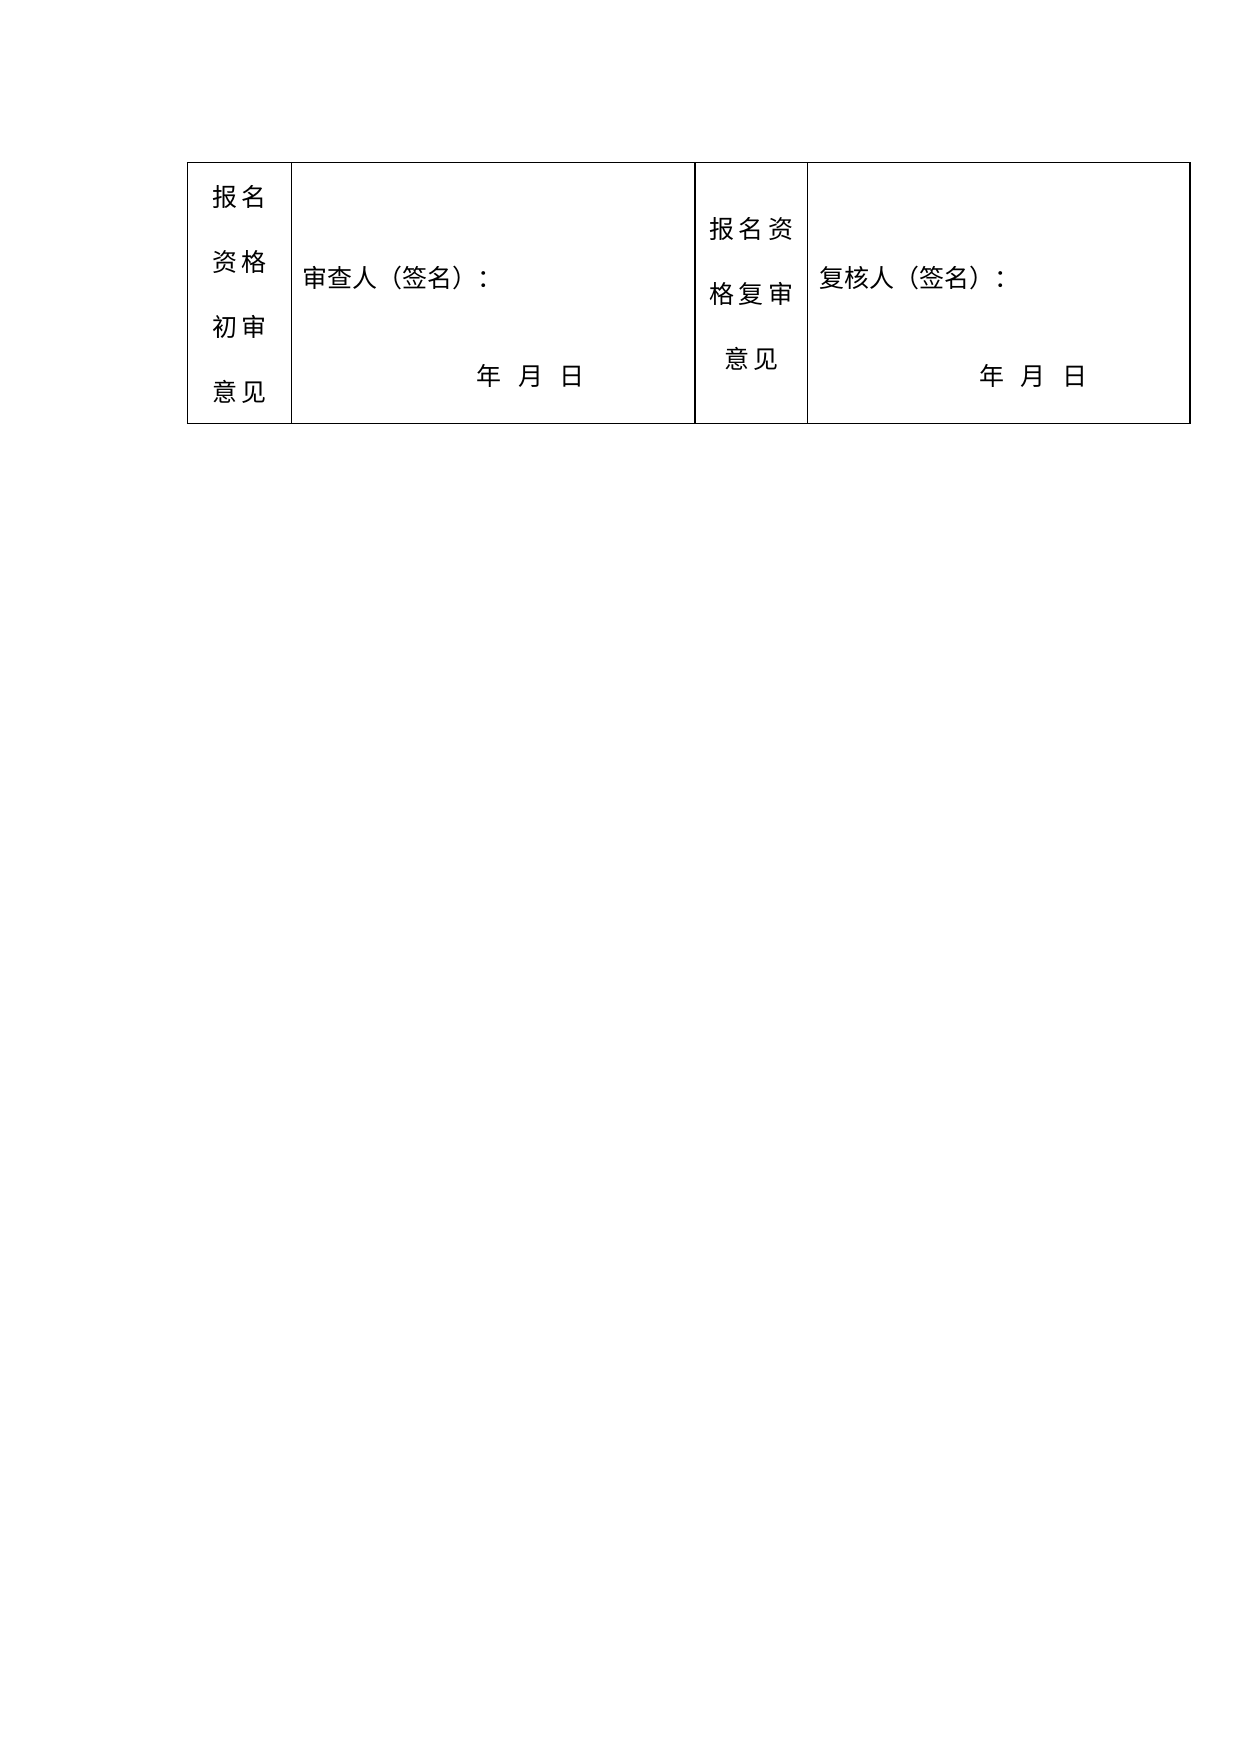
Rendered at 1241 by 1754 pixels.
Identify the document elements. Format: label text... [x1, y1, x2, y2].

table_cell 审查人（签名）： 年 月 日 [292, 163, 694, 423]
table_cell 报名资格复审意见 [696, 163, 807, 423]
table_cell 复核人（签名）： 年 月 日 [808, 163, 1189, 423]
table_cell 报名资格初审意见 [188, 163, 291, 423]
